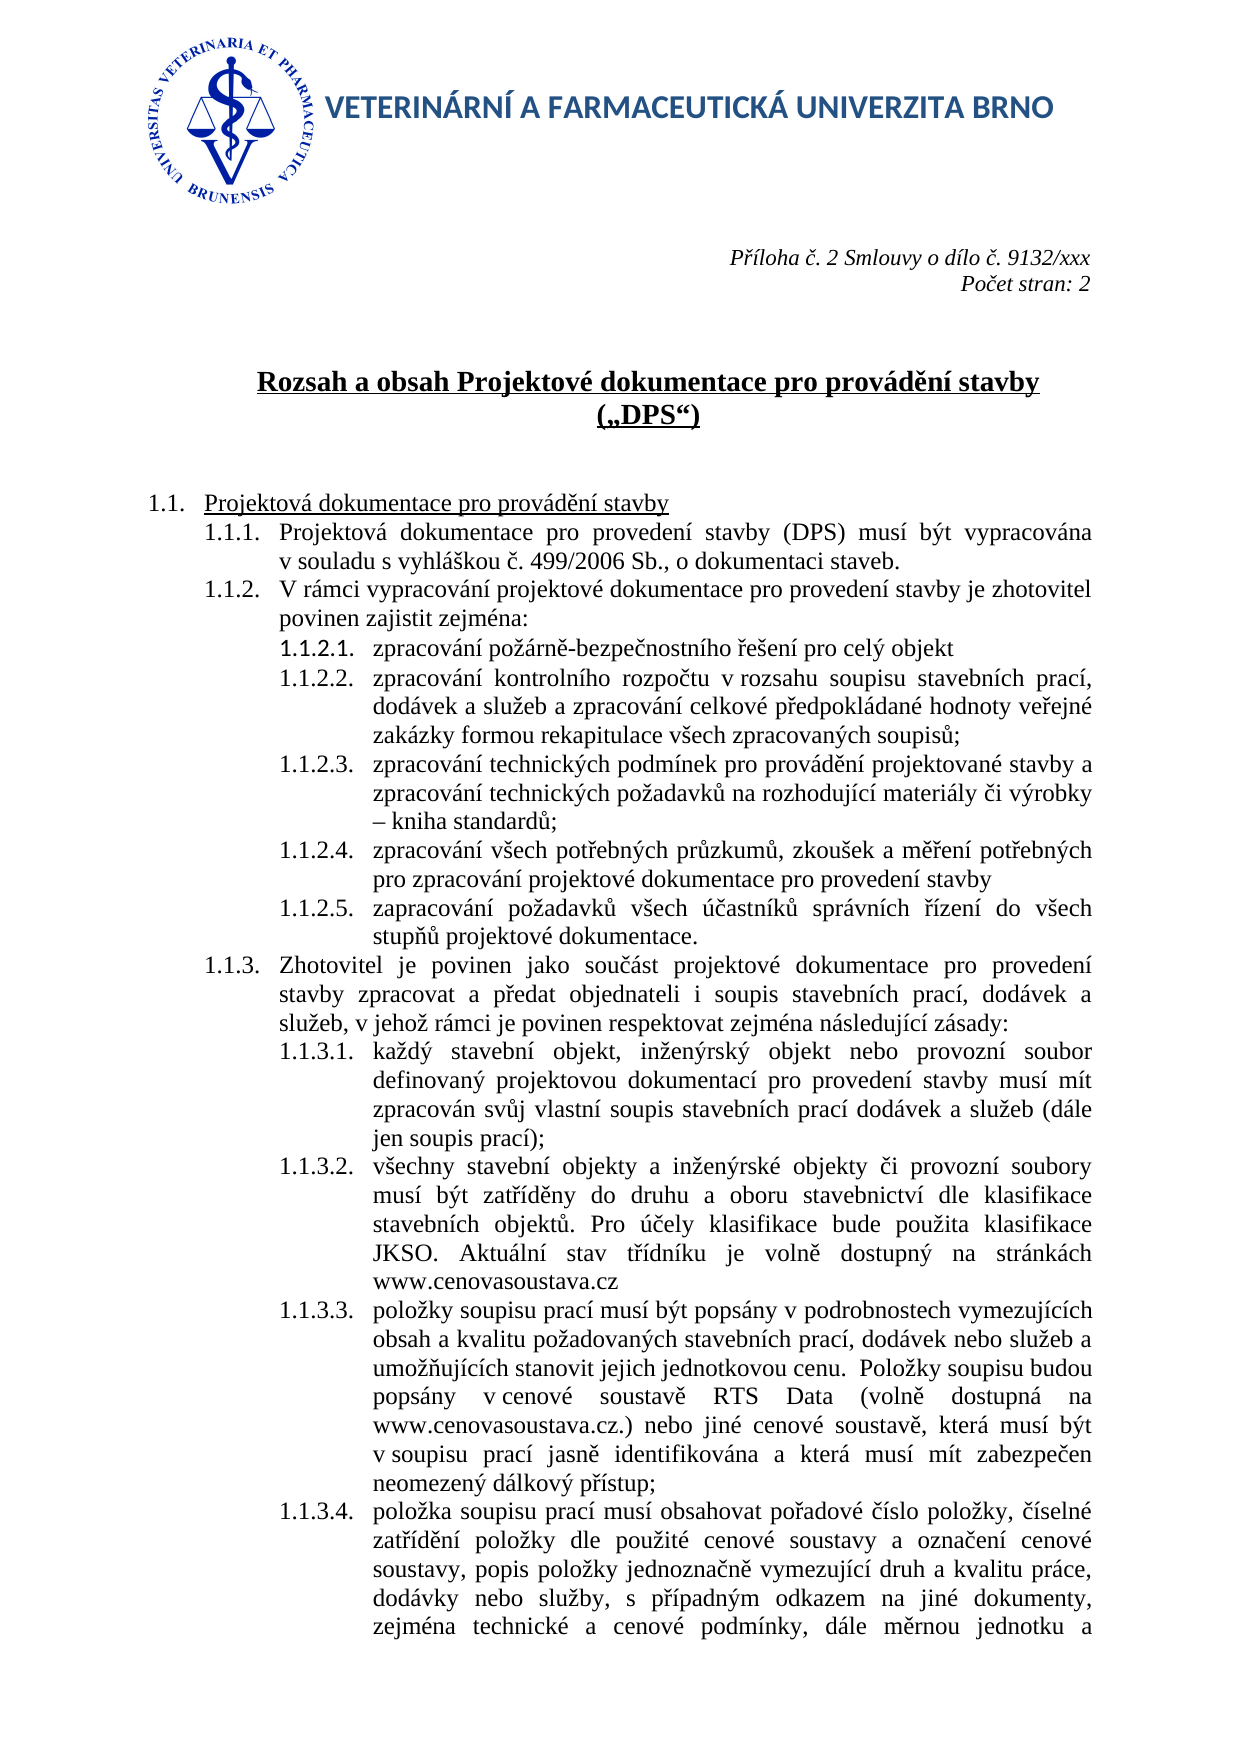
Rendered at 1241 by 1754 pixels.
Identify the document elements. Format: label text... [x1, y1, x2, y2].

text Rozsah a obsah Projektové dokumentace pro provádění stavby („DPS“) [204, 364, 1093, 431]
list zpracování kontrolního rozpočtu v rozsahu soupisu stavebních prací, dodávek a služeb a zpracování celkové předpokládané hodnoty veřejné zakázky formou rekapitulace všech zpracovaných soupisů; [279, 663, 1093, 749]
list každý stavební objekt, inženýrský objekt nebo provozní soubor definovaný projektovou dokumentací pro provedení stavby musí mít zpracován svůj vlastní soupis stavebních prací dodávek a služeb (dále jen soupis prací); [279, 1036, 1093, 1151]
list položky soupisu prací musí být popsány v podrobnostech vymezujících obsah a kvalitu požadovaných stavebních prací, dodávek nebo služeb a umožňujících stanovit jejich jednotkovou cenu. Položky soupisu budou popsány v cenové soustavě RTS Data (volně dostupná na www.cenovasoustava.cz.) nebo jiné cenové soustavě, která musí být v soupisu prací jasně identifikována a která musí mít zabezpečen neomezený dálkový přístup; [279, 1295, 1093, 1496]
picture [147, 37, 314, 204]
list Zhotovitel je povinen jako součást projektové dokumentace pro provedení stavby zpracovat a předat objednateli i soupis stavebních prací, dodávek a služeb, v jehož rámci je povinen respektovat zejména následující zásady: [204, 950, 1093, 1036]
text Příloha č. 2 Smlouvy o dílo č. 9132/xxx [148, 244, 1093, 270]
list zpracování technických podmínek pro provádění projektované stavby a zpracování technických požadavků na rozhodující materiály či výrobky – kniha standardů; [279, 749, 1093, 835]
text Počet stran: 2 [148, 270, 1093, 297]
list Projektová dokumentace pro provádění stavby [148, 488, 1093, 517]
list zpracování požárně-bezpečnostního řešení pro celý objekt [279, 632, 1093, 663]
list všechny stavební objekty a inženýrské objekty či provozní soubory musí být zatříděny do druhu a oboru stavebnictví dle klasifikace stavebních objektů. Pro účely klasifikace bude použita klasifikace JKSO. Aktuální stav třídníku je volně dostupný na stránkách www.cenovasoustava.cz [279, 1151, 1093, 1295]
list zpracování všech potřebných průzkumů, zkoušek a měření potřebných pro zpracování projektové dokumentace pro provedení stavby [279, 835, 1093, 893]
list Projektová dokumentace pro provedení stavby (DPS) musí být vypracována v souladu s vyhláškou č. 499/2006 Sb., o dokumentaci staveb. [204, 517, 1093, 574]
list V rámci vypracování projektové dokumentace pro provedení stavby je zhotovitel povinen zajistit zejména: [204, 574, 1093, 632]
list zapracování požadavků všech účastníků správních řízení do všech stupňů projektové dokumentace. [279, 893, 1093, 950]
